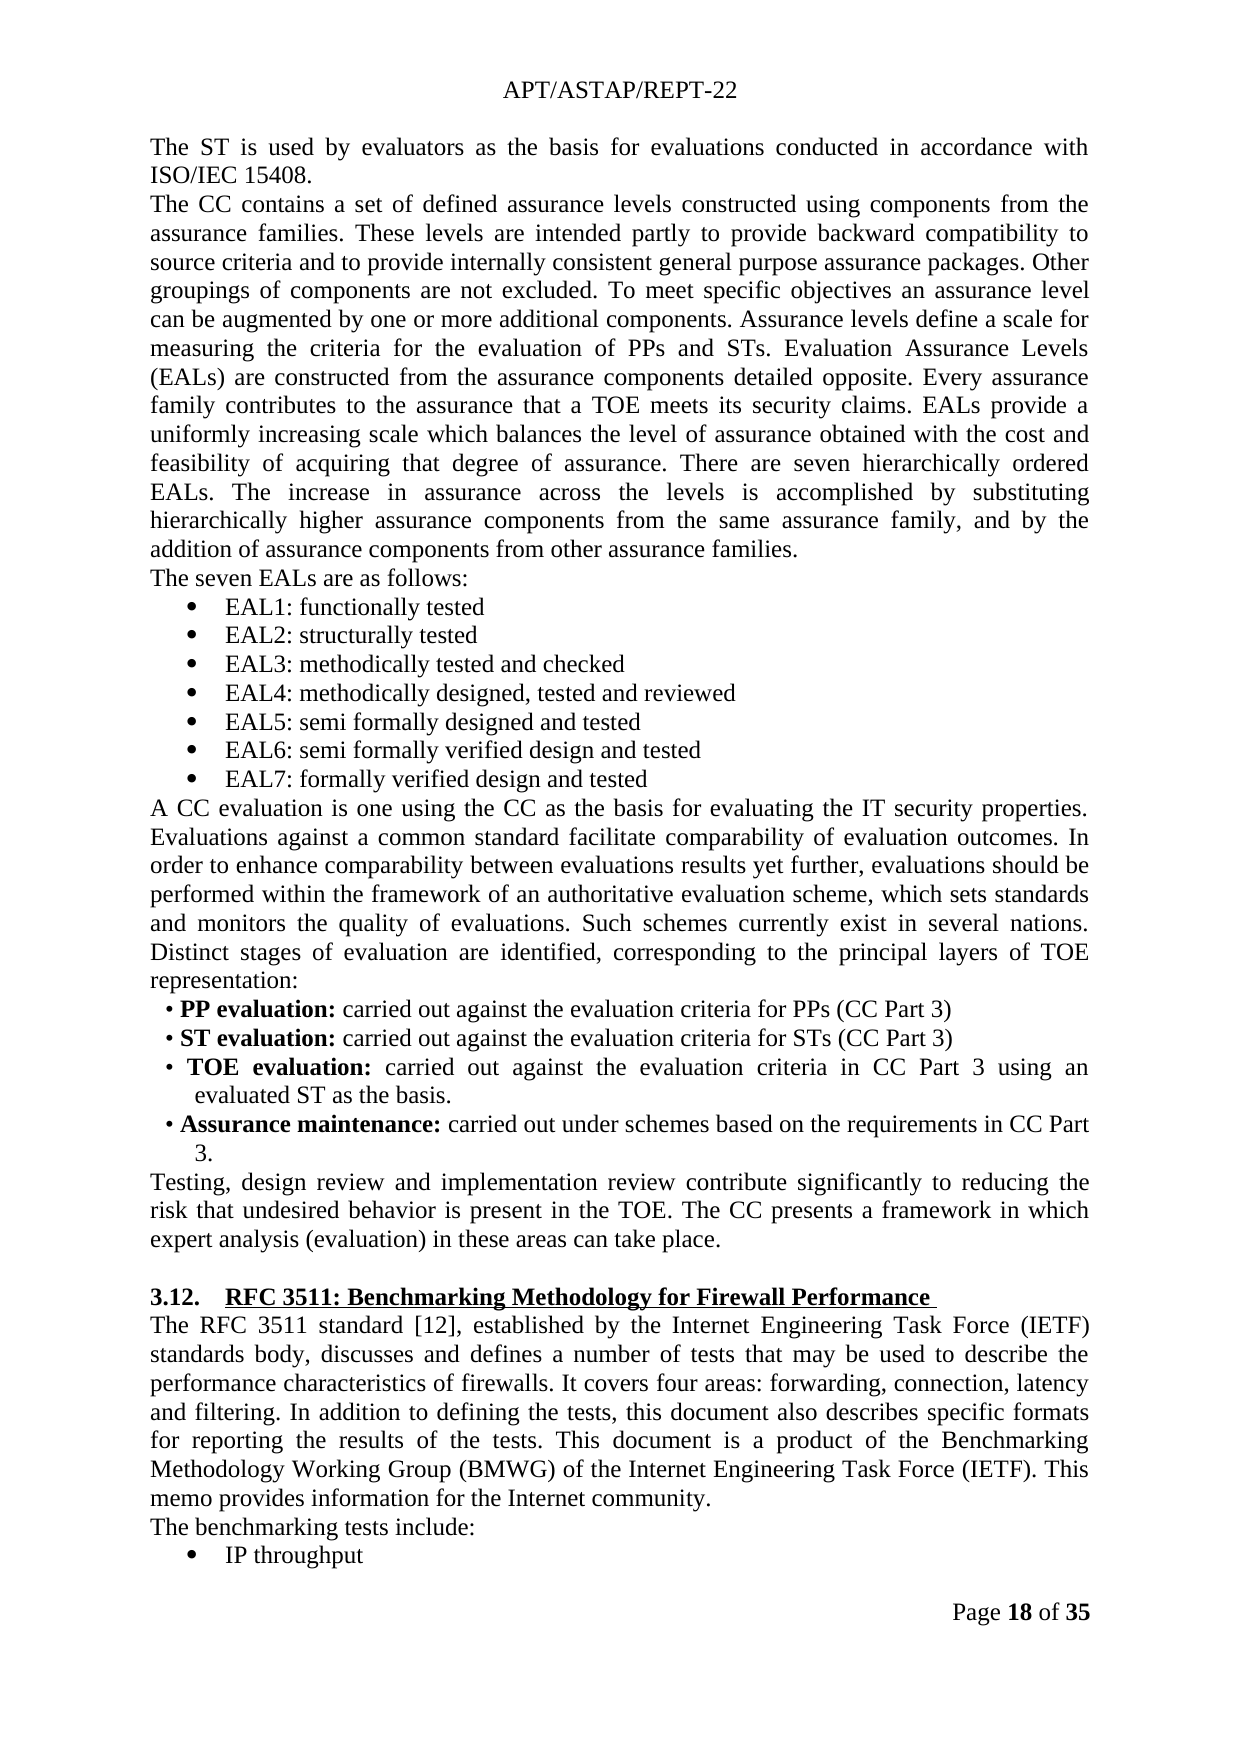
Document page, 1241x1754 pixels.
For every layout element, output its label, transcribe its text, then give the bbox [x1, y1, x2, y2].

text • TOE evaluation: carried out against the evaluation criteria in CC Part 3 using an evaluated ST as the basis. [165, 1052, 1090, 1109]
list EAL4: methodically designed, tested and reviewed [187, 678, 1090, 707]
text The seven EALs are as follows: [150, 563, 1090, 592]
list EAL7: formally verified design and tested [187, 764, 1090, 793]
text The CC contains a set of defined assurance levels constructed using components from the assurance families. These levels are intended partly to provide backward compatibility to source criteria and to provide internally consistent general purpose assurance packages. Other groupings of components are not excluded. To meet specific objectives an assurance level can be augmented by one or more additional components. Assurance levels define a scale for measuring the criteria for the evaluation of PPs and STs. Evaluation Assurance Levels (EALs) are constructed from the assurance components detailed opposite. Every assurance family contributes to the assurance that a TOE meets its security claims. EALs provide a uniformly increasing scale which balances the level of assurance obtained with the cost and feasibility of acquiring that degree of assurance. There are seven hierarchically ordered EALs. The increase in assurance across the levels is accomplished by substituting hierarchically higher assurance components from the same assurance family, and by the addition of assurance components from other assurance families. [150, 189, 1090, 563]
list EAL6: semi formally verified design and tested [187, 736, 1090, 764]
text A CC evaluation is one using the CC as the basis for evaluating the IT security properties. Evaluations against a common standard facilitate comparability of evaluation outcomes. In order to enhance comparability between evaluations results yet further, evaluations should be performed within the framework of an authoritative evaluation scheme, which sets standards and monitors the quality of evaluations. Such schemes currently exist in several nations. Distinct stages of evaluation are identified, corresponding to the principal layers of TOE representation: [150, 793, 1090, 994]
text The RFC 3511 standard [12], established by the Internet Engineering Task Force (IETF) standards body, discusses and defines a number of tests that may be used to describe the performance characteristics of firewalls. It covers four areas: forwarding, connection, latency and filtering. In addition to defining the tests, this document also describes specific formats for reporting the results of the tests. This document is a product of the Benchmarking Methodology Working Group (BMWG) of the Internet Engineering Task Force (IETF). This memo provides information for the Internet community. [150, 1311, 1090, 1512]
text • PP evaluation: carried out against the evaluation criteria for PPs (CC Part 3) [165, 994, 1090, 1023]
text • ST evaluation: carried out against the evaluation criteria for STs (CC Part 3) [165, 1023, 1090, 1052]
list EAL3: methodically tested and checked [187, 649, 1090, 678]
list EAL1: functionally tested [187, 592, 1090, 621]
list IP throughput [187, 1541, 1090, 1569]
text • Assurance maintenance: carried out under schemes based on the requirements in CC Part 3. [165, 1109, 1090, 1167]
text The benchmarking tests include: [150, 1512, 1090, 1541]
list EAL2: structurally tested [187, 621, 1090, 649]
list EAL5: semi formally designed and tested [187, 707, 1090, 736]
list RFC 3511: Benchmarking Methodology for Firewall Performance [150, 1282, 1090, 1311]
text Testing, design review and implementation review contribute significantly to reducing the risk that undesired behavior is present in the TOE. The CC presents a framework in which expert analysis (evaluation) in these areas can take place. [150, 1167, 1090, 1253]
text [150, 132, 1090, 189]
